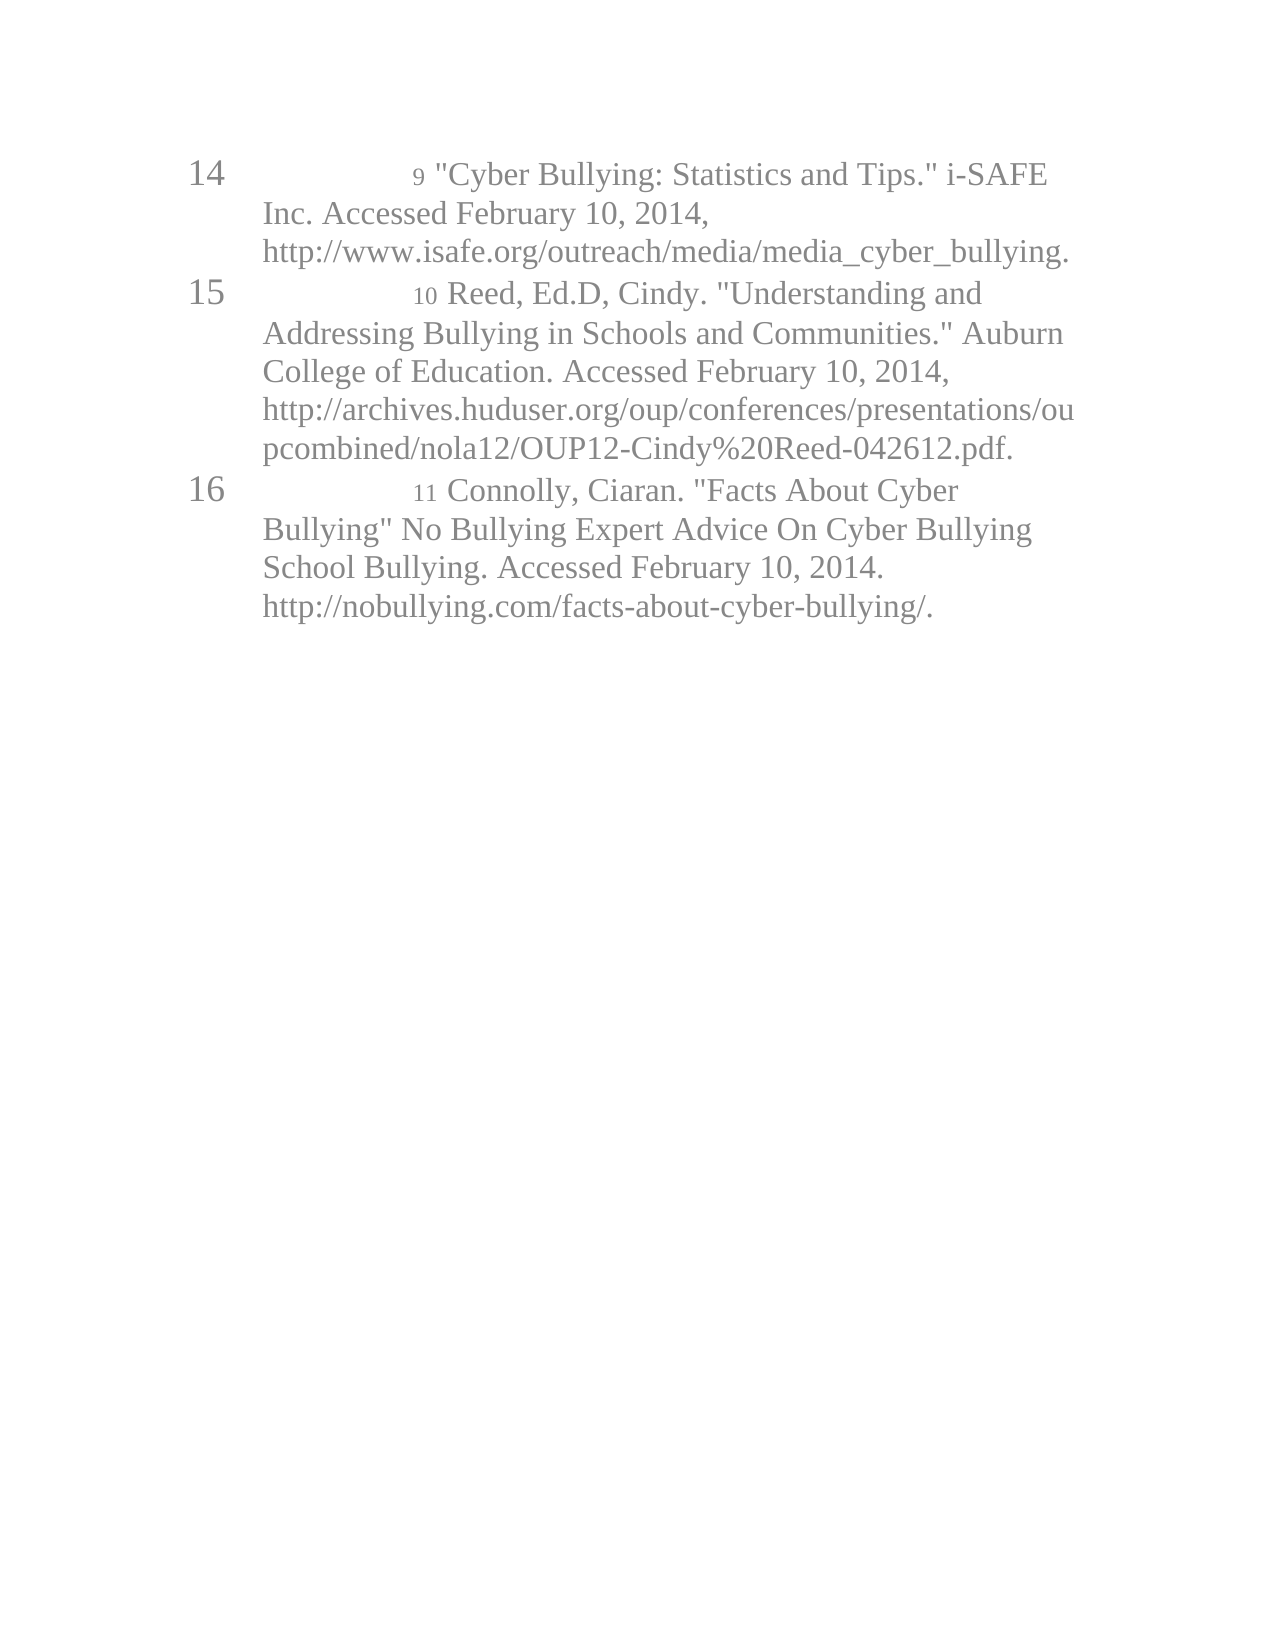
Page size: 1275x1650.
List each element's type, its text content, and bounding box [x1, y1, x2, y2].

list 10 Reed, Ed.D, Cindy. "Understanding and Addressing Bullying in Schools and Communities." Auburn College of Education. Accessed February 10, 2014, http://archives.huduser.org/oup/conferences/presentations/oupcombined/nola12/OUP12-Cindy%20Reed-042612.pdf. [187, 270, 1087, 466]
list 11 Connolly, Ciaran. "Facts About Cyber Bullying" No Bullying Expert Advice On Cyber Bullying School Bullying. Accessed February 10, 2014. http://nobullying.com/facts-about-cyber-bullying/. [187, 466, 1087, 624]
list 9 "Cyber Bullying: Statistics and Tips." i-SAFE Inc. Accessed February 10, 2014, http://www.isafe.org/outreach/media/media_cyber_bullying. [187, 150, 1087, 270]
